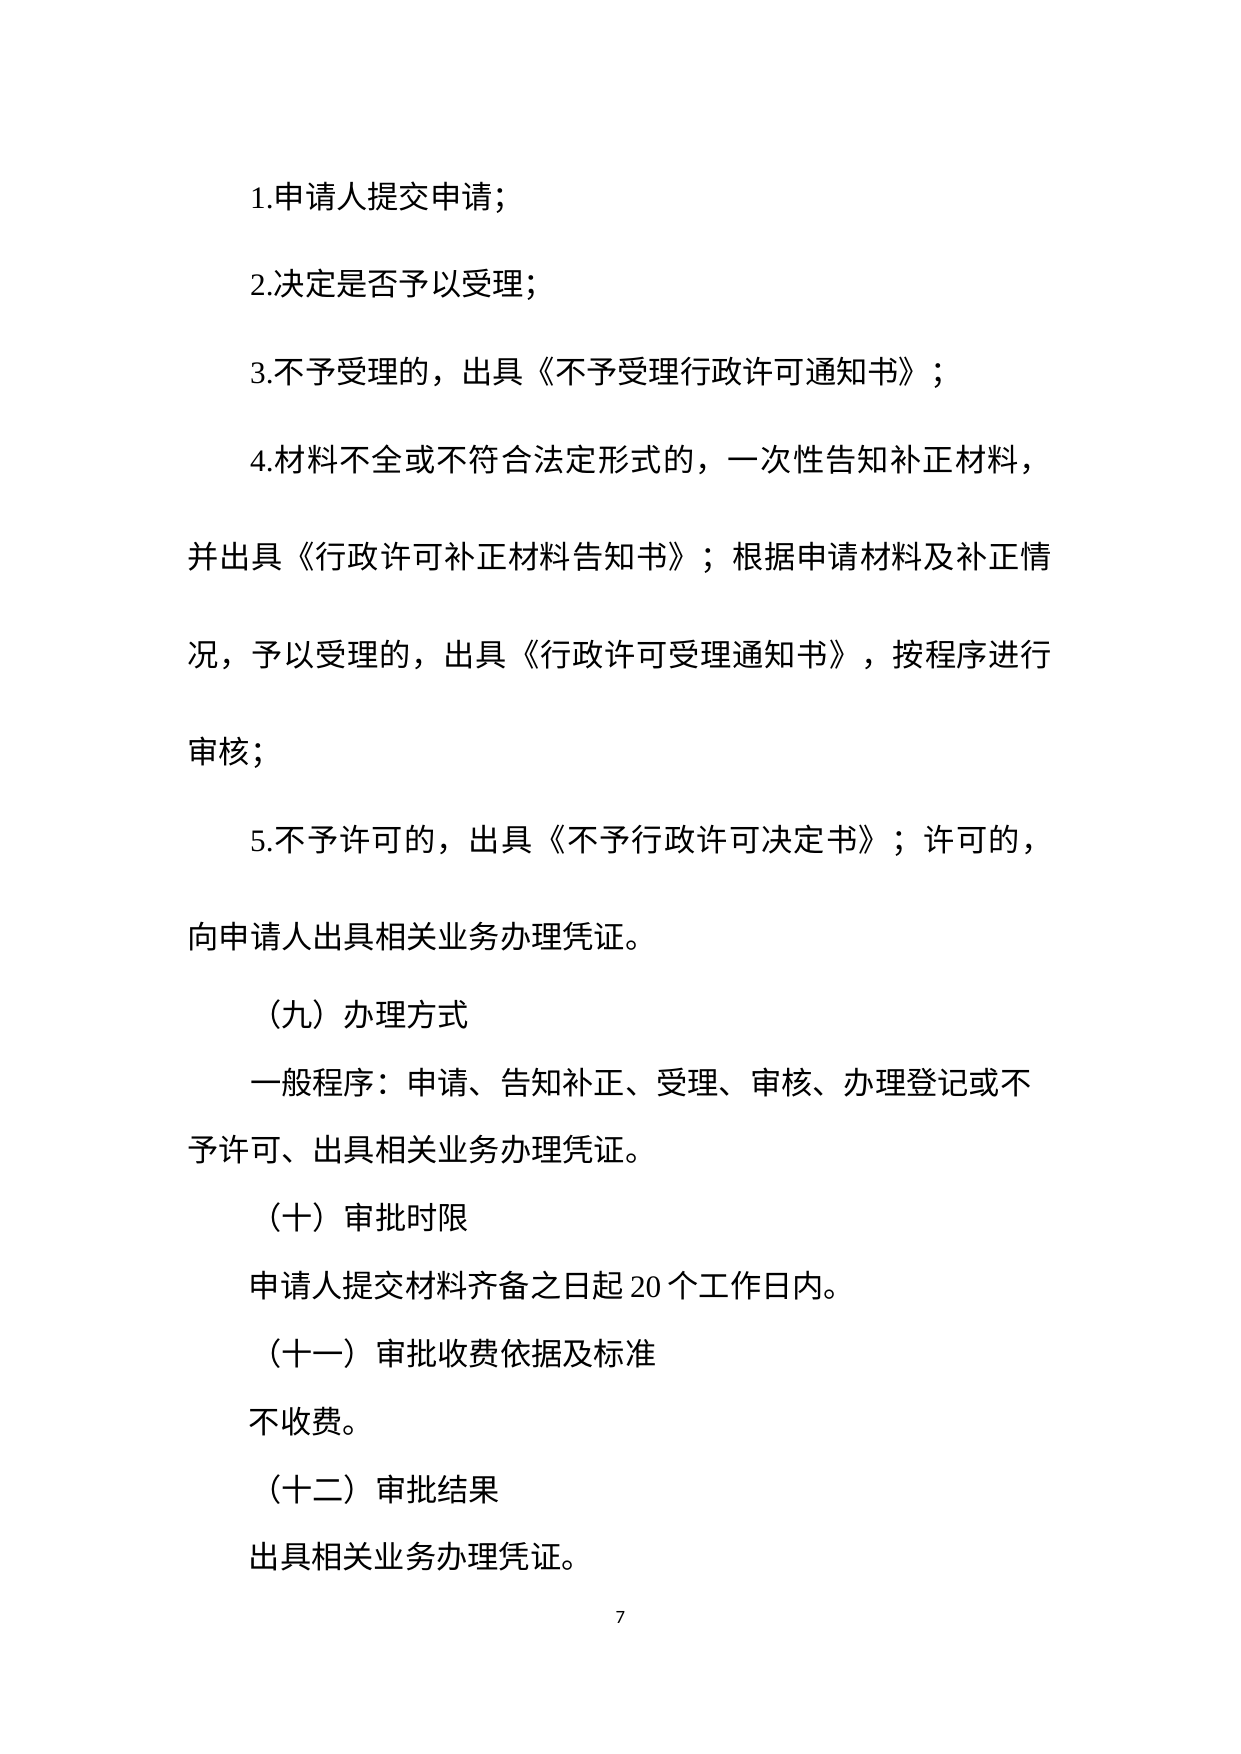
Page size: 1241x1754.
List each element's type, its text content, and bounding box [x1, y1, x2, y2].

text （十一）审批收费依据及标准 [187, 1329, 1053, 1374]
text （九）办理方式 [187, 990, 1053, 1035]
text 不收费。 [187, 1397, 1053, 1442]
text 5.不予许可的，出具《不予行政许可决定书》；许可的，向申请人出具相关业务办理凭证。 [187, 805, 1053, 967]
text 1.申请人提交申请； [187, 162, 1053, 227]
text 一般程序：申请、告知补正、受理、审核、办理登记或不予许可、出具相关业务办理凭证。 [187, 1058, 1053, 1171]
text （十）审批时限 [187, 1193, 1053, 1239]
text 3.不予受理的，出具《不予受理行政许可通知书》； [187, 337, 1053, 402]
text （十二）审批结果 [187, 1465, 1053, 1510]
text 4.材料不全或不符合法定形式的，一次性告知补正材料，并出具《行政许可补正材料告知书》；根据申请材料及补正情况，予以受理的，出具《行政许可受理通知书》，按程序进行审核； [187, 425, 1053, 782]
text 申请人提交材料齐备之日起20个工作日内。 [187, 1261, 1053, 1306]
text 出具相关业务办理凭证。 [187, 1532, 1053, 1578]
text 2.决定是否予以受理； [187, 249, 1053, 314]
